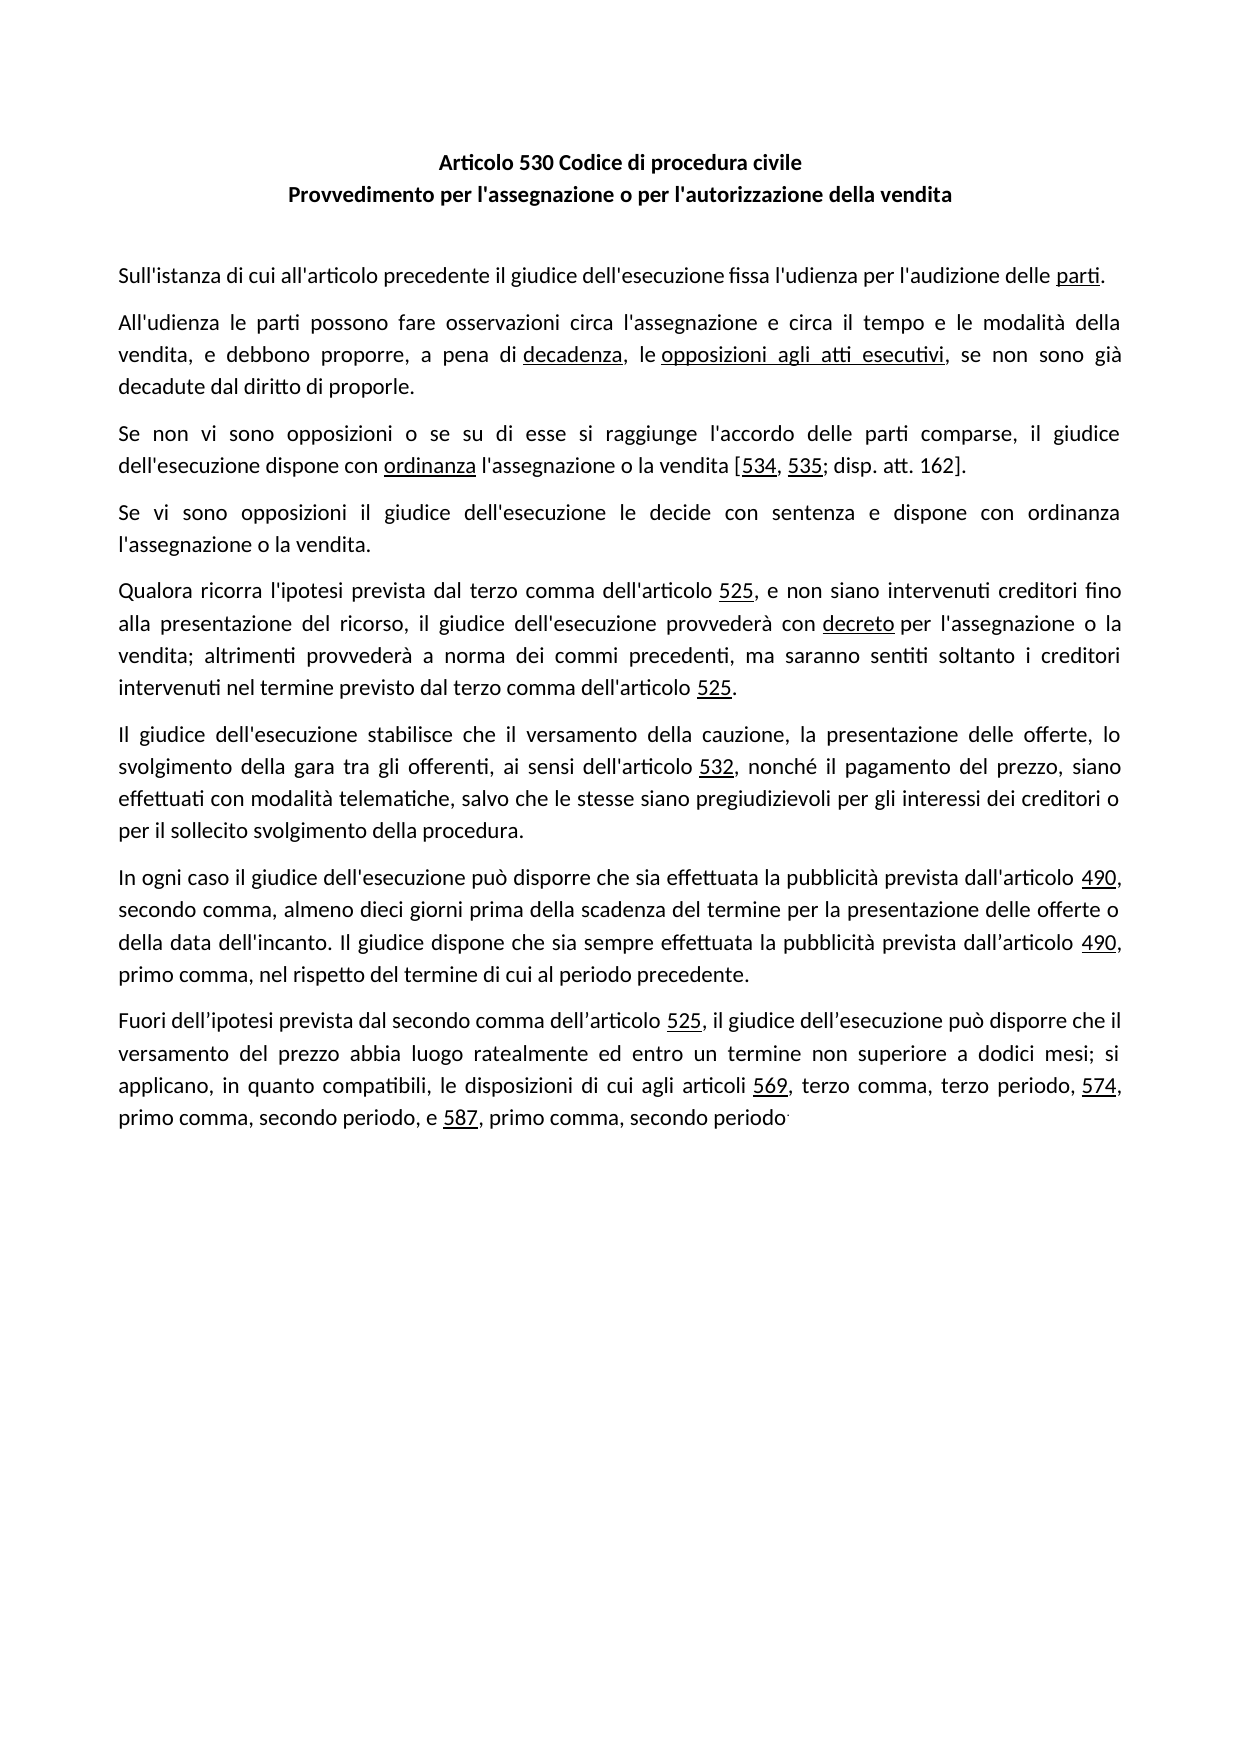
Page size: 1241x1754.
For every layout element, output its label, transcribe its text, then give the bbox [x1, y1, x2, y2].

text Se vi sono opposizioni il giudice dell'esecuzione le decide con sentenza e dispone con ordinanza l'assegnazione o la vendita. [118, 498, 1122, 558]
text Il giudice dell'esecuzione stabilisce che il versamento della cauzione, la presentazione delle offerte, lo svolgimento della gara tra gli offerenti, ai sensi dell'articolo 532, nonché il pagamento del prezzo, siano effettuati con modalità telematiche, salvo che le stesse siano pregiudizievoli per gli interessi dei creditori o per il sollecito svolgimento della procedura. [118, 720, 1122, 844]
text All'udienza le parti possono fare osservazioni circa l'assegnazione e circa il tempo e le modalità della vendita, e debbono proporre, a pena di decadenza, le opposizioni agli atti esecutivi, se non sono già decadute dal diritto di proporle. [118, 308, 1122, 400]
text Se non vi sono opposizioni o se su di esse si raggiunge l'accordo delle parti comparse, il giudice dell'esecuzione dispone con ordinanza l'assegnazione o la vendita [534, 535; disp. att. 162]. [118, 419, 1122, 479]
text In ogni caso il giudice dell'esecuzione può disporre che sia effettuata la pubblicità prevista dall'articolo 490, secondo comma, almeno dieci giorni prima della scadenza del termine per la presentazione delle offerte o della data dell'incanto. Il giudice dispone che sia sempre effettuata la pubblicità prevista dall’articolo 490, primo comma, nel rispetto del termine di cui al periodo precedente. [118, 863, 1122, 988]
text Qualora ricorra l'ipotesi prevista dal terzo comma dell'articolo 525, e non siano intervenuti creditori fino alla presentazione del ricorso, il giudice dell'esecuzione provvederà con decreto per l'assegnazione o la vendita; altrimenti provvederà a norma dei commi precedenti, ma saranno sentiti soltanto i creditori intervenuti nel termine previsto dal terzo comma dell'articolo 525. [118, 577, 1122, 701]
text Sull'istanza di cui all'articolo precedente il giudice dell'esecuzione fissa l'udienza per l'audizione delle parti. [118, 229, 1122, 289]
text Articolo 530 Codice di procedura civile [118, 148, 1122, 176]
text Fuori dell’ipotesi prevista dal secondo comma dell’articolo 525, il giudice dell’esecuzione può disporre che il versamento del prezzo abbia luogo ratealmente ed entro un termine non superiore a dodici mesi; si applicano, in quanto compatibili, le disposizioni di cui agli articoli 569, terzo comma, terzo periodo, 574, primo comma, secondo periodo, e 587, primo comma, secondo periodo. [118, 1007, 1122, 1131]
text Provvedimento per l'assegnazione o per l'autorizzazione della vendita [118, 180, 1122, 208]
